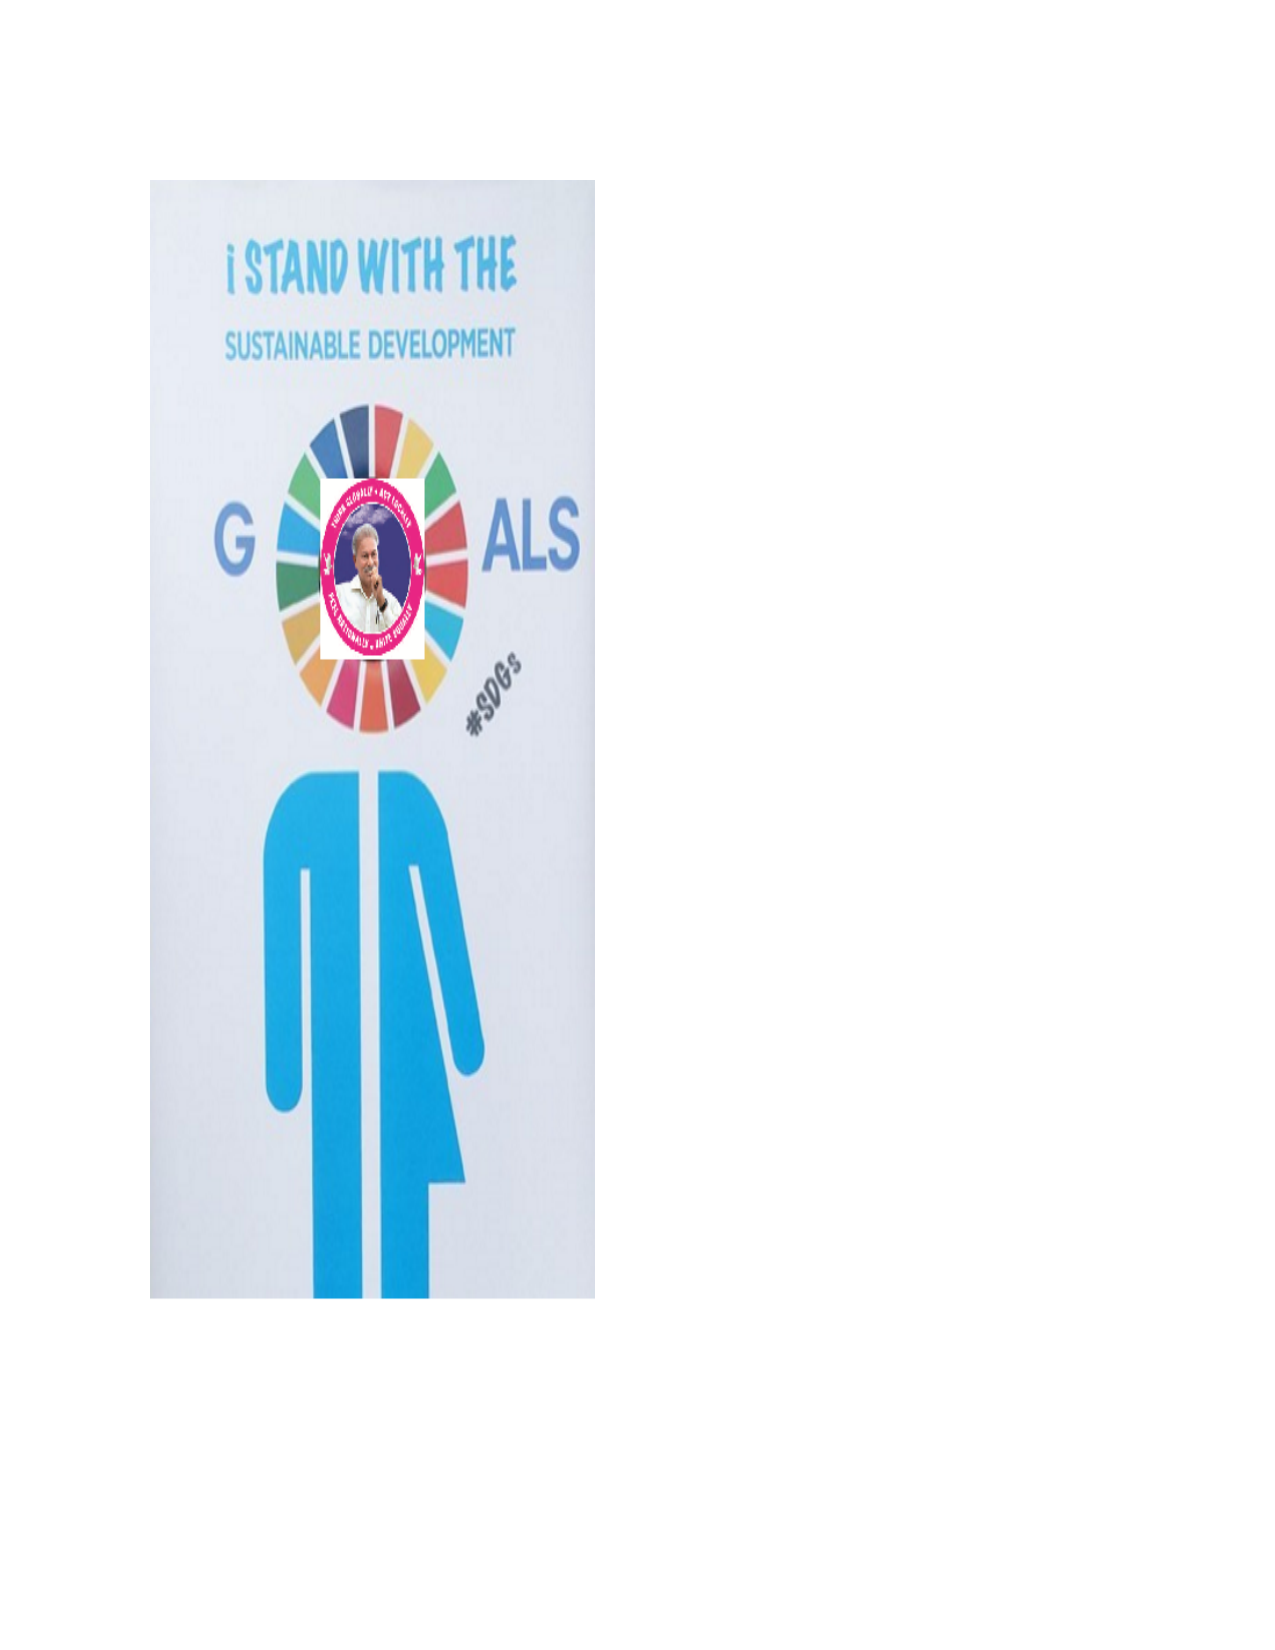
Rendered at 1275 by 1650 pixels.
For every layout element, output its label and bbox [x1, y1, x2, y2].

picture [150, 180, 595, 1305]
